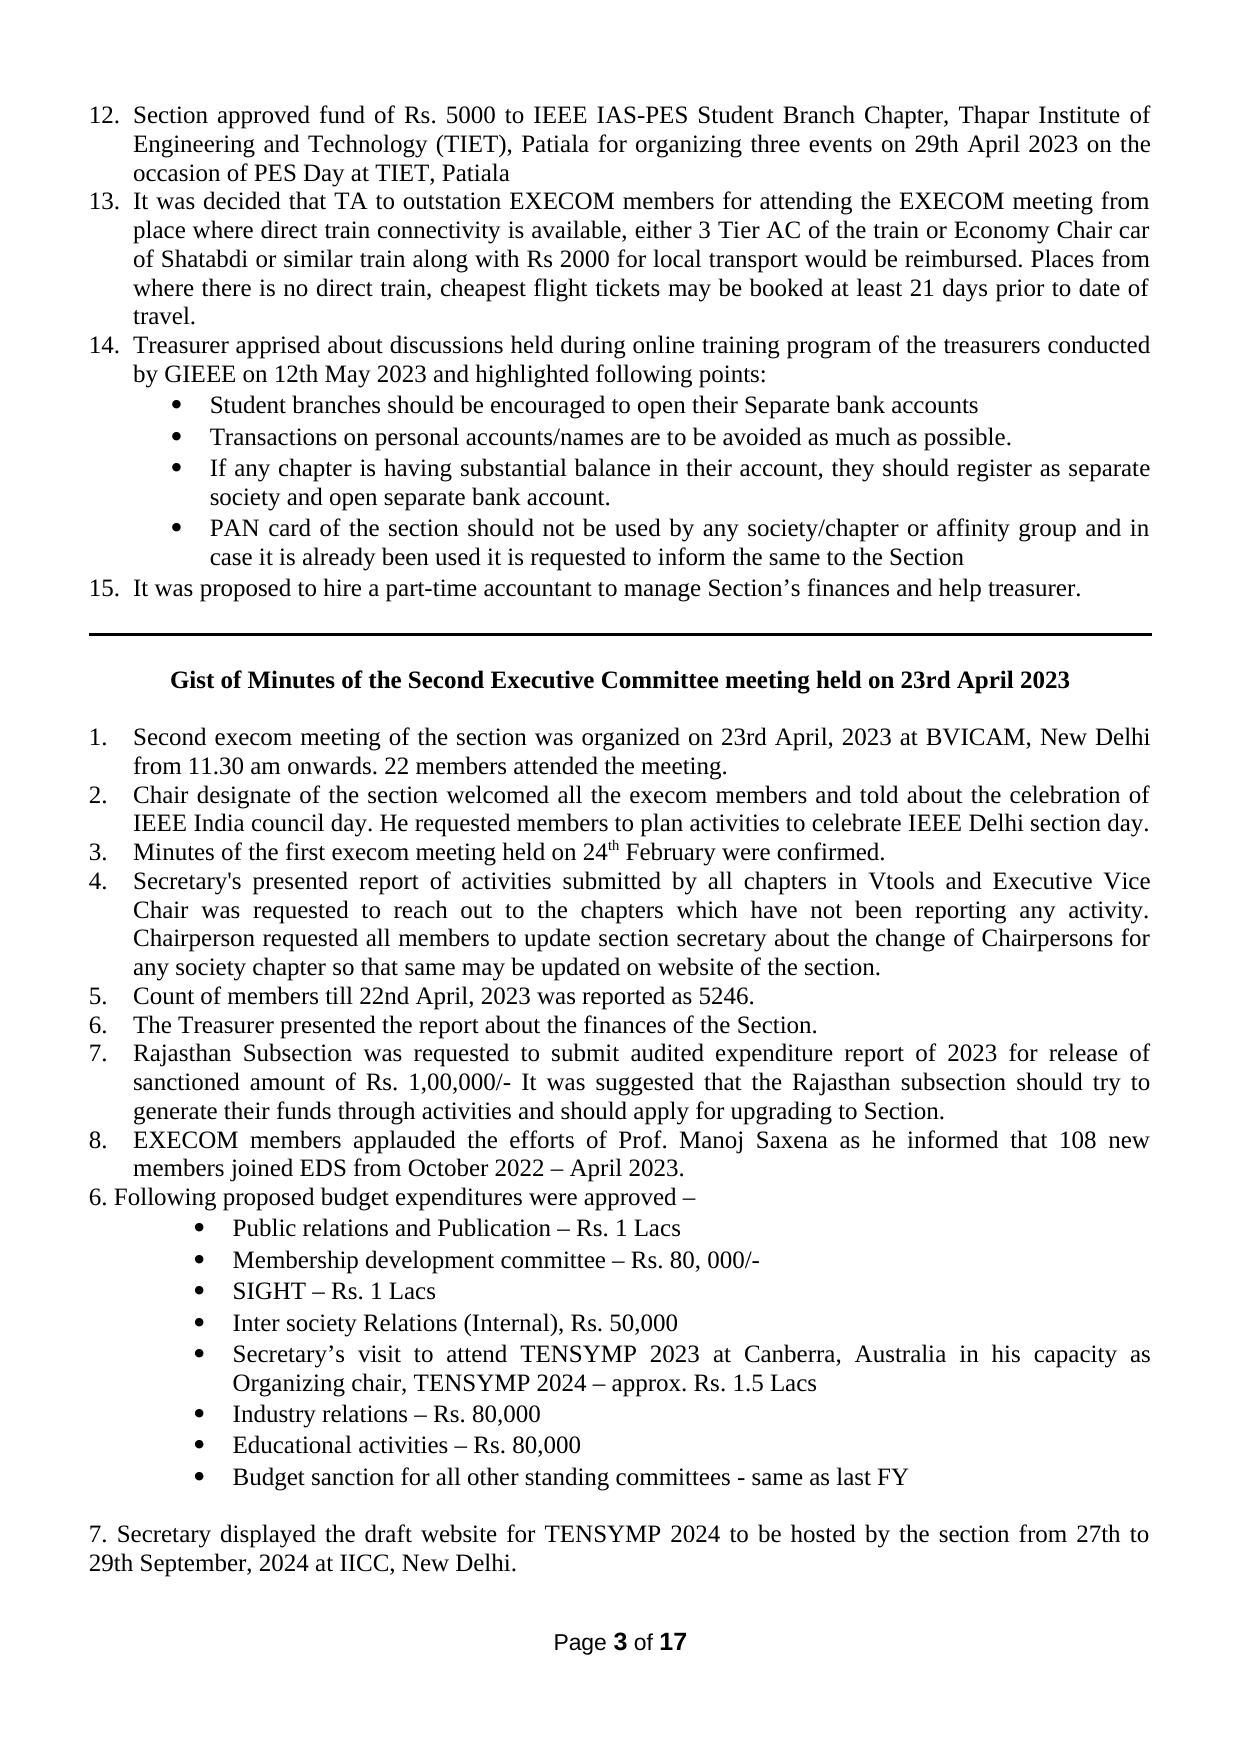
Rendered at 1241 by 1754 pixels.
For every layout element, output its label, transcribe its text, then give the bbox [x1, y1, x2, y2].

list Public relations and Publication – Rs. 1 Lacs [195, 1213, 1152, 1242]
list Secretary's presented report of activities submitted by all chapters in Vtools and Executive Vice Chair was requested to reach out to the chapters which have not been reporting any activity. Chairperson requested all members to update section secretary about the change of Chairpersons for any society chapter so that same may be updated on website of the section. [89, 866, 1152, 981]
list Student branches should be encouraged to open their Separate bank accounts [172, 390, 1152, 419]
list Rajasthan Subsection was requested to submit audited expenditure report of 2023 for release of sanctioned amount of Rs. 1,00,000/- It was suggested that the Rajasthan subsection should try to generate their funds through activities and should apply for upgrading to Section. [89, 1038, 1152, 1125]
list Treasurer apprised about discussions held during online training program of the treasurers conducted by GIEEE on 12th May 2023 and highlighted following points: [89, 330, 1152, 388]
list PAN card of the section should not be used by any society/chapter or affinity group and in case it is already been used it is requested to inform the same to the Section [172, 513, 1152, 571]
list EXECOM members applauded the efforts of Prof. Manoj Saxena as he informed that 108 new members joined EDS from October 2022 – April 2023. [89, 1125, 1152, 1182]
text 6. Following proposed budget expenditures were approved – [89, 1182, 1152, 1211]
list It was decided that TA to outstation EXECOM members for attending the EXECOM meeting from place where direct train connectivity is available, either 3 Tier AC of the train or Economy Chair car of Shatabdi or similar train along with Rs 2000 for local transport would be reimbursed. Places from where there is no direct train, cheapest flight tickets may be booked at least 21 days prior to date of travel. [89, 186, 1152, 330]
list Transactions on personal accounts/names are to be avoided as much as possible. [172, 422, 1152, 450]
list Chair designate of the section welcomed all the execom members and told about the celebration of IEEE India council day. He requested members to plan activities to celebrate IEEE Delhi section day. [89, 780, 1152, 837]
list SIGHT – Rs. 1 Lacs [195, 1276, 1152, 1305]
list The Treasurer presented the report about the finances of the Section. [89, 1010, 1152, 1038]
text Gist of Minutes of the Second Executive Committee meeting held on 23rd April 2023 [89, 665, 1152, 693]
list It was proposed to hire a part-time accountant to manage Section’s finances and help treasurer. [89, 573, 1152, 602]
list Inter society Relations (Internal), Rs. 50,000 [195, 1308, 1152, 1336]
list Minutes of the first execom meeting held on 24th February were confirmed. [89, 837, 1152, 866]
list Second execom meeting of the section was organized on 23rd April, 2023 at BVICAM, New Delhi from 11.30 am onwards. 22 members attended the meeting. [89, 722, 1152, 780]
list Educational activities – Rs. 80,000 [195, 1430, 1152, 1459]
list Membership development committee – Rs. 80, 000/- [195, 1245, 1152, 1274]
list Budget sanction for all other standing committees - same as last FY [195, 1462, 1152, 1491]
list If any chapter is having substantial balance in their account, they should register as separate society and open separate bank account. [172, 453, 1152, 511]
list Count of members till 22nd April, 2023 was reported as 5246. [89, 981, 1152, 1010]
list Secretary’s visit to attend TENSYMP 2023 at Canberra, Australia in his capacity as Organizing chair, TENSYMP 2024 – approx. Rs. 1.5 Lacs [195, 1339, 1152, 1396]
list Section approved fund of Rs. 5000 to IEEE IAS-PES Student Branch Chapter, Thapar Institute of Engineering and Technology (TIET), Patiala for organizing three events on 29th April 2023 on the occasion of PES Day at TIET, Patiala [89, 100, 1152, 186]
text 7. Secretary displayed the draft website for TENSYMP 2024 to be hosted by the section from 27th to 29th September, 2024 at IICC, New Delhi. [89, 1519, 1152, 1577]
list Industry relations – Rs. 80,000 [195, 1399, 1152, 1428]
